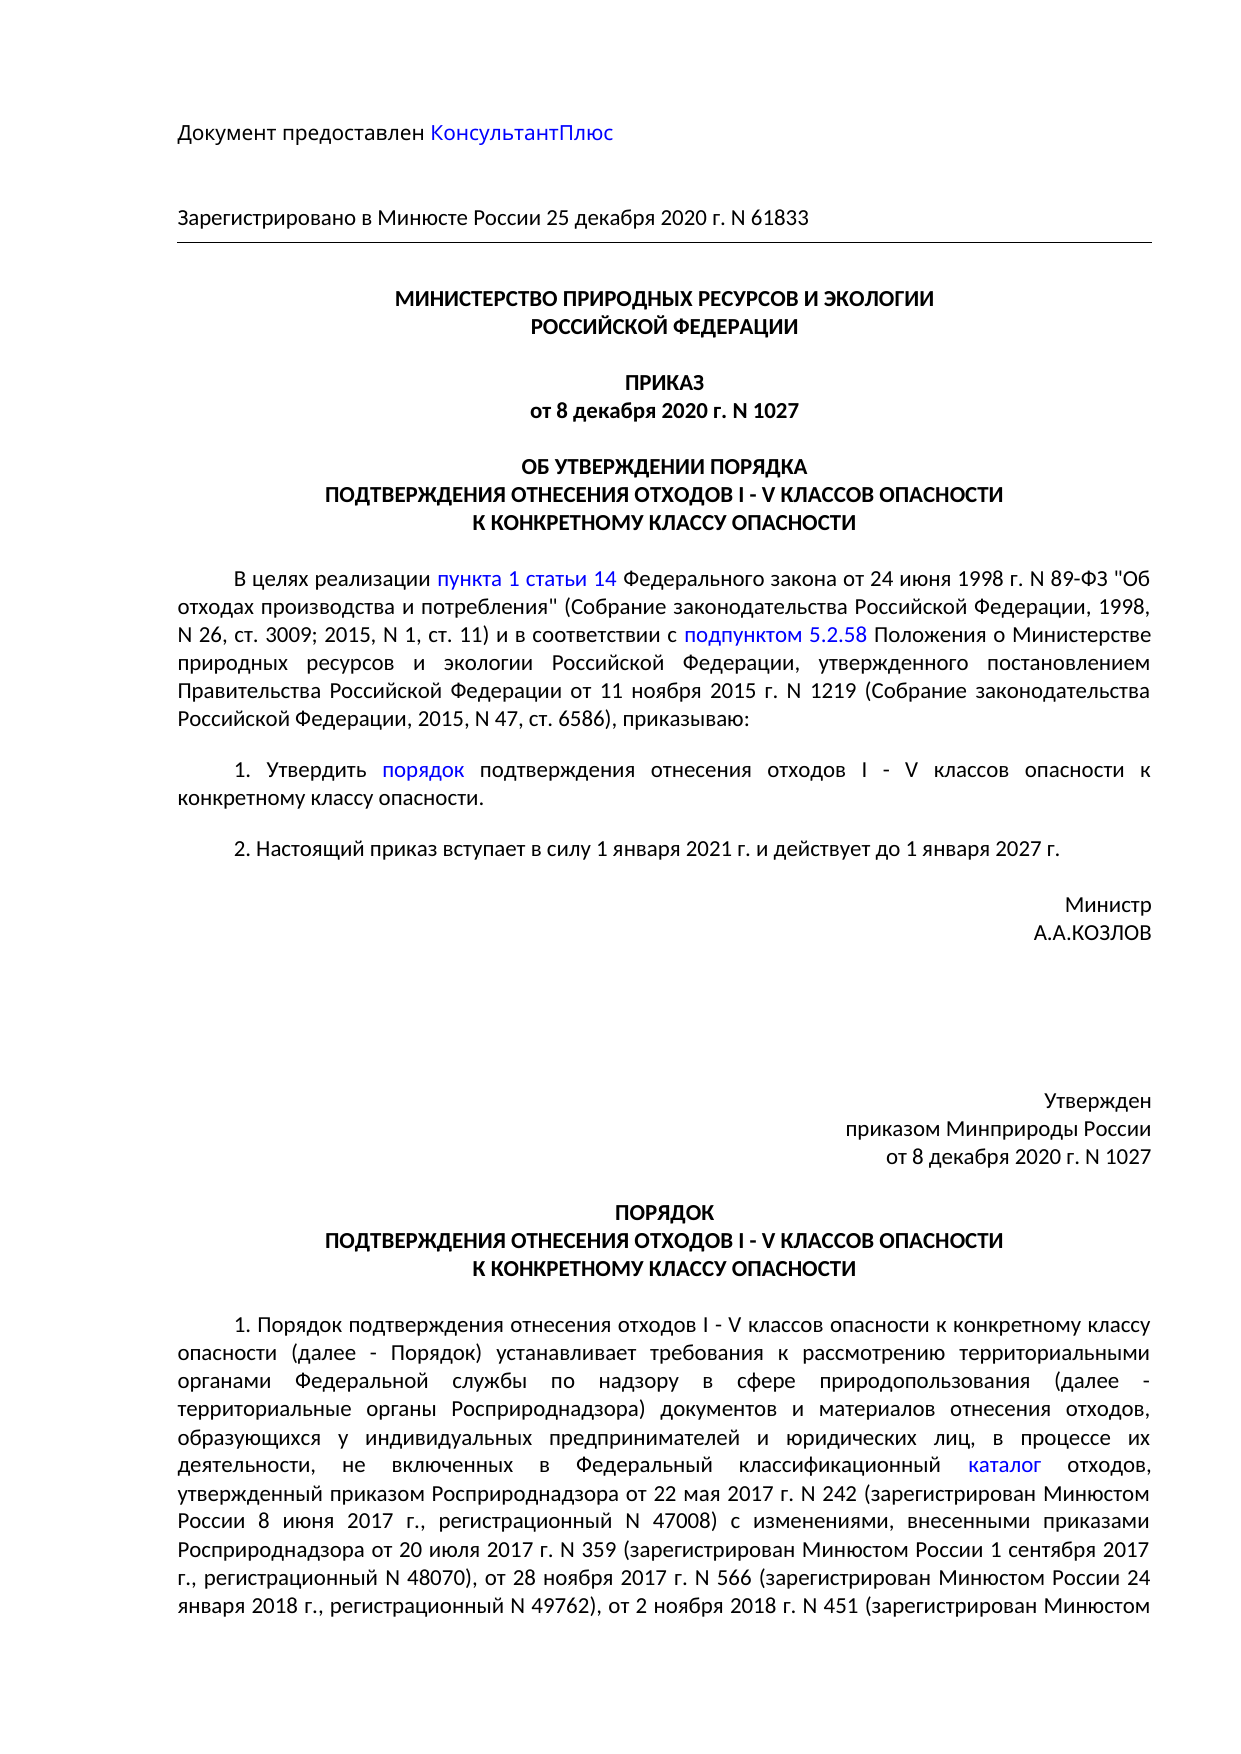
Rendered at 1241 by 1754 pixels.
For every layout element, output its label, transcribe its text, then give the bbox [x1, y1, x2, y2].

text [177, 1311, 1152, 1619]
title РОССИЙСКОЙ ФЕДЕРАЦИИ [177, 312, 1152, 340]
title Документ предоставлен КонсультантПлюс [177, 118, 1152, 175]
title от 8 декабря 2020 г. N 1027 [177, 396, 1152, 424]
text приказом Минприроды России [177, 1114, 1152, 1142]
title ОБ УТВЕРЖДЕНИИ ПОРЯДКА [177, 452, 1152, 480]
title К КОНКРЕТНОМУ КЛАССУ ОПАСНОСТИ [177, 508, 1152, 536]
text Зарегистрировано в Минюсте России 25 декабря 2020 г. N 61833 [177, 203, 1152, 231]
text Утвержден [177, 1086, 1152, 1114]
text 2. Настоящий приказ вступает в силу 1 января 2021 г. и действует до 1 января 2027 г. [177, 834, 1152, 862]
text от 8 декабря 2020 г. N 1027 [177, 1142, 1152, 1170]
text Министр [177, 890, 1152, 918]
text А.А.КОЗЛОВ [177, 918, 1152, 946]
text В целях реализации пункта 1 статьи 14 Федерального закона от 24 июня 1998 г. N 89-ФЗ "Об отходах производства и потребления" (Собрание законодательства Российской Федерации, 1998, N 26, ст. 3009; 2015, N 1, ст. 11) и в соответствии с подпунктом 5.2.58 Положения о Министерстве природных ресурсов и экологии Российской Федерации, утвержденного постановлением Правительства Российской Федерации от 11 ноября 2015 г. N 1219 (Собрание законодательства Российской Федерации, 2015, N 47, ст. 6586), приказываю: [177, 564, 1152, 732]
title МИНИСТЕРСТВО ПРИРОДНЫХ РЕСУРСОВ И ЭКОЛОГИИ [177, 284, 1152, 312]
title ПОДТВЕРЖДЕНИЯ ОТНЕСЕНИЯ ОТХОДОВ I - V КЛАССОВ ОПАСНОСТИ [177, 480, 1152, 508]
title ПРИКАЗ [177, 368, 1152, 396]
title ПОРЯДОК [177, 1198, 1152, 1226]
text 1. Утвердить порядок подтверждения отнесения отходов I - V классов опасности к конкретному классу опасности. [177, 755, 1152, 811]
title К КОНКРЕТНОМУ КЛАССУ ОПАСНОСТИ [177, 1254, 1152, 1282]
title ПОДТВЕРЖДЕНИЯ ОТНЕСЕНИЯ ОТХОДОВ I - V КЛАССОВ ОПАСНОСТИ [177, 1226, 1152, 1254]
